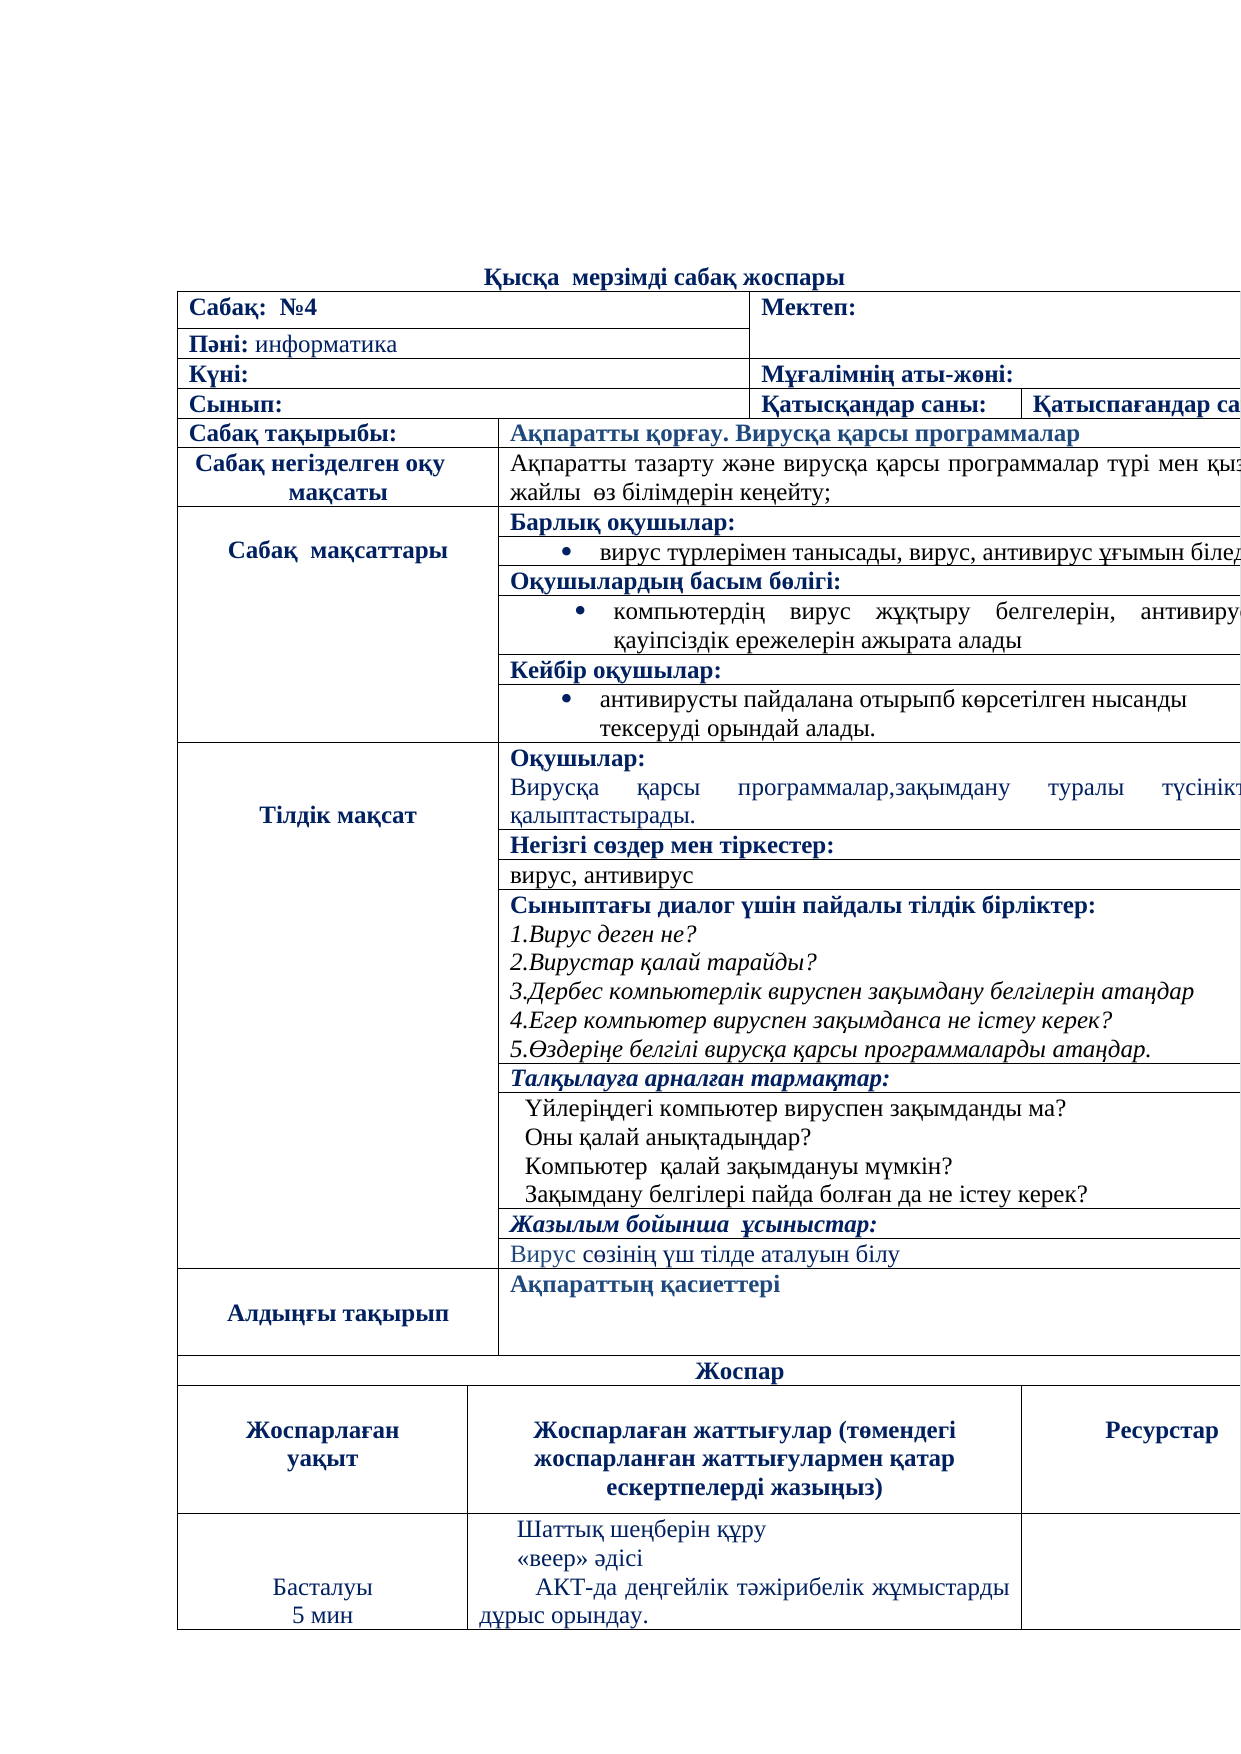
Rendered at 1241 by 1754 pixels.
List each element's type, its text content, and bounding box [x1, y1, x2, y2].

table_cell Сынып: [178, 389, 749, 417]
table_cell Ақпараттың қасиеттері [499, 1269, 1240, 1355]
table_cell Алдыңғы тақырып [178, 1269, 498, 1355]
table_cell Жоспарлаған уақыт [178, 1386, 467, 1513]
table_cell Күні: [178, 359, 749, 388]
table_cell Мұғалімнің аты-жөні: [750, 359, 1240, 388]
table_cell вирус, антивирус [499, 860, 1240, 889]
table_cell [468, 1514, 1021, 1629]
table_cell Ресурстар [1022, 1386, 1240, 1513]
table_cell Сыныптағы диалог үшін пайдалы тілдік бірліктер: 1.Вирус деген не? 2.Вирустар қалай тарайды? 3.Дербес компьютерлік вируспен зақымдану белгілерін атаңдар 4.Егер компьютер вируспен зақымданса не істеу керек? 5.Өздеріңе белгілі вирусқа қарсы программаларды атаңдар. [499, 890, 1240, 1062]
table_cell вирус түрлерімен танысады, вирус, антивирус ұғымын біледі [499, 537, 1240, 565]
table_cell Оқушылар: Вирусқа қарсы программалар,зақымдану туралы түсініктерін қалыптастырады. [499, 743, 1240, 829]
table_cell Пәні: информатика [178, 329, 749, 358]
table_cell Үйлеріңдегі компьютер вируспен зақымданды ма? Оны қалай анықтадыңдар? Компьютер қалай зақымдануы мүмкін? Зақымдану белгілері пайда болған да не істеу керек? [499, 1093, 1240, 1208]
table_header Мектеп: [750, 292, 1240, 358]
table_cell Кейбір оқушылар: [499, 655, 1240, 683]
table_header Сабақ: №4 [178, 292, 749, 328]
table_cell Ақпаратты қорғау. Вирусқа қарсы программалар [499, 419, 1240, 447]
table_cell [1022, 1514, 1240, 1629]
table_cell Ақпаратты тазарту және вирусқа қарсы программалар түрі мен қызметі жайлы өз білімдерін кеңейту; [499, 448, 1240, 506]
table_cell Вирус сөзінің үш тілде аталуын білу [499, 1239, 1240, 1268]
table_cell Жоспарлаған жаттығулар (төмендегі жоспарланған жаттығулармен қатар ескертпелерді жазыңыз) [468, 1386, 1021, 1513]
table_cell антивирусты пайдалана отырыпб көрсетілген нысанды тексеруді орындай алады. [499, 685, 1240, 742]
table_cell Қатысқандар саны: [750, 389, 1021, 417]
table_cell Сабақ негізделген оқу мақсаты [178, 448, 498, 506]
table_cell Талқылауға арналған тармақтар: [499, 1064, 1240, 1092]
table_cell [178, 1514, 467, 1629]
table_cell Тілдік мақсат [178, 743, 498, 1268]
table_cell Негізгі сөздер мен тіркестер: [499, 830, 1240, 859]
table_cell компьютердің вирус жұқтыру белгелерін, антивирустық қауіпсіздік ережелерін ажырата алады [499, 596, 1240, 654]
table_cell Сабақ тақырыбы: [178, 419, 498, 447]
table_cell Жазылым бойынша ұсыныстар: [499, 1209, 1240, 1238]
table_cell Қатыспағандар саны: [1022, 389, 1240, 417]
table_cell Оқушылардың басым бөлігі: [499, 566, 1240, 595]
text Қысқа мерзімді сабақ жоспары [177, 262, 1152, 291]
table_cell Жоспар [178, 1356, 1240, 1385]
table_cell Барлық оқушылар: [499, 507, 1240, 536]
table_cell Сабақ мақсаттары [178, 507, 498, 742]
